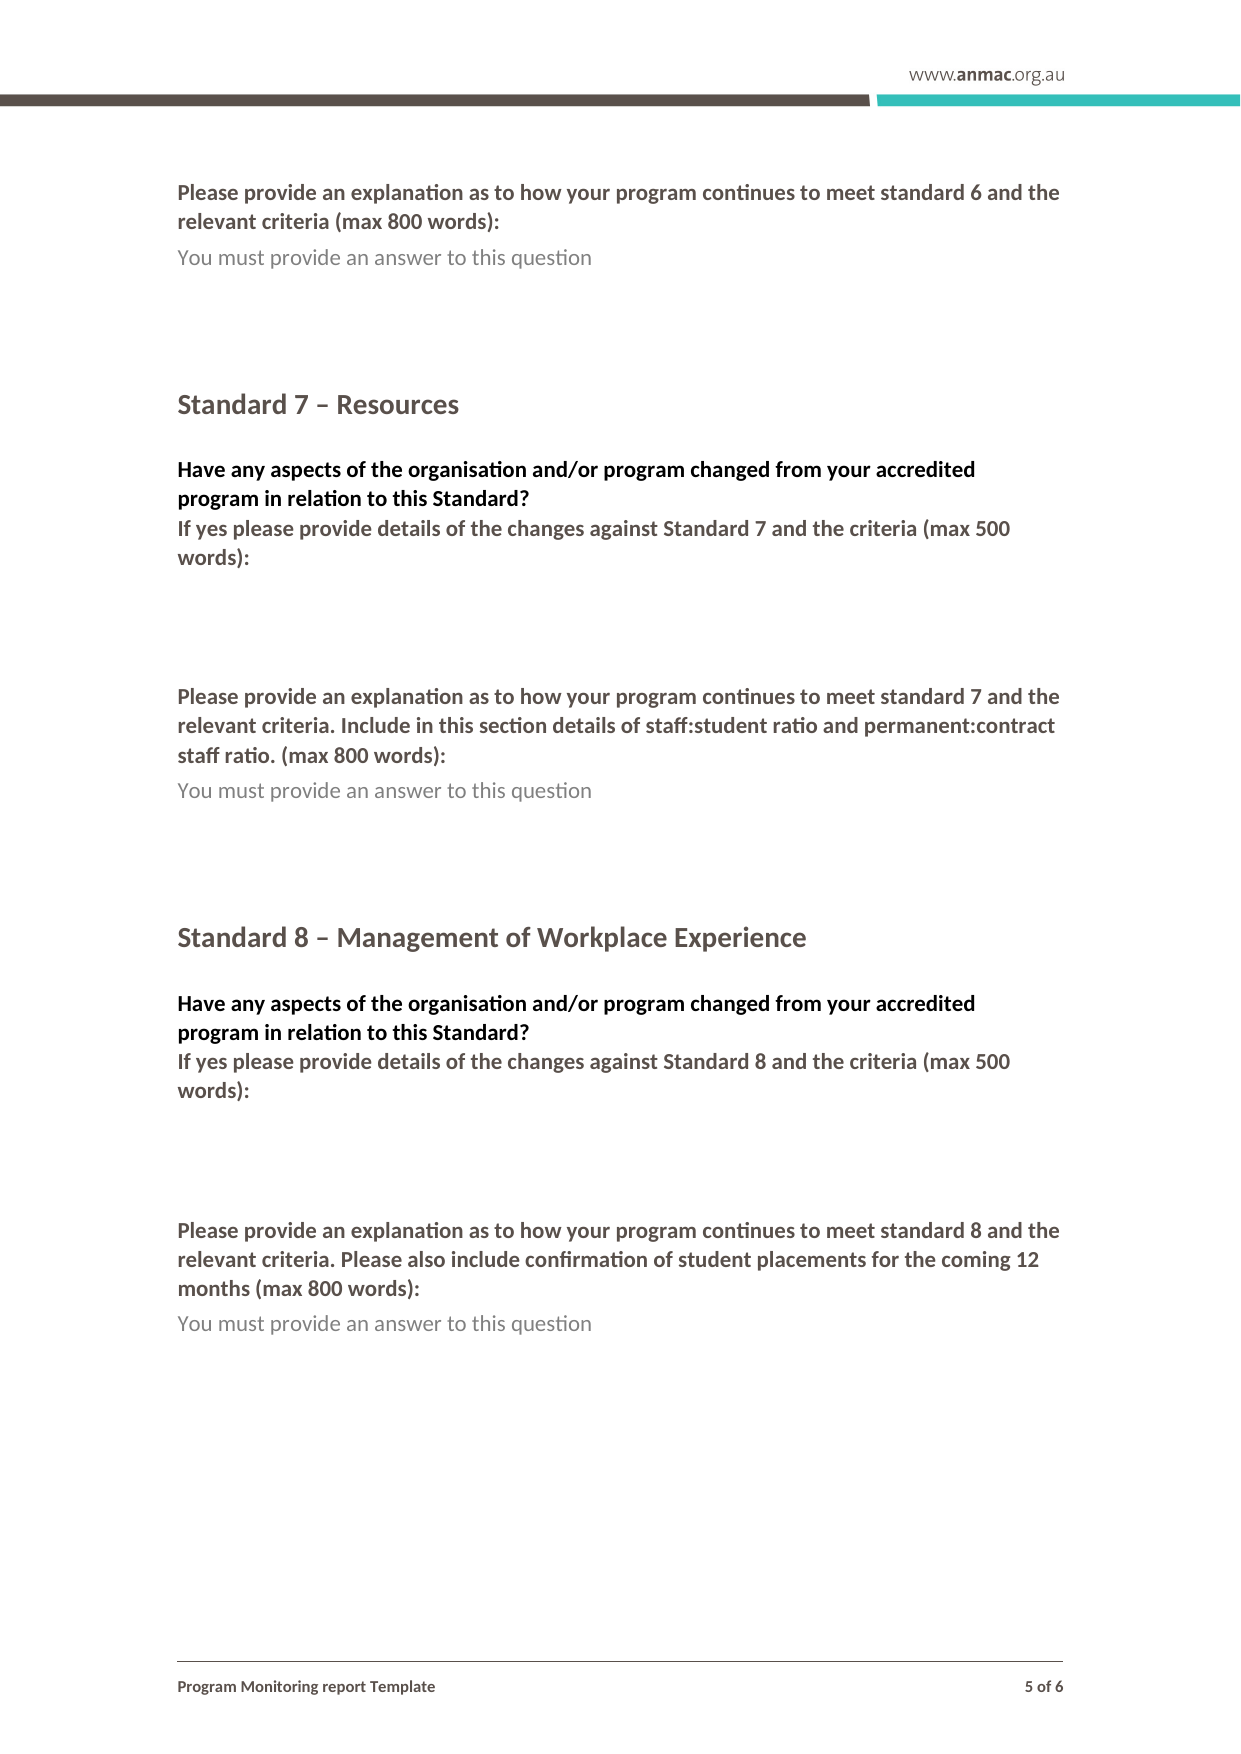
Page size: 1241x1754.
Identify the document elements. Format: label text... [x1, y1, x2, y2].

subtitle Please provide an explanation as to how your program continues to meet standard 6 and the relevant criteria (max 800 words): [177, 177, 1063, 236]
subtitle Have any aspects of the organisation and/or program changed from your accredited program in relation to this Standard? If yes please provide details of the changes against Standard 7 and the criteria (max 500 words): [177, 454, 1063, 571]
text You must provide an answer to this question [177, 242, 1063, 271]
subtitle Standard 7 – Resources [177, 388, 1063, 421]
text You must provide an answer to this question [177, 1308, 1063, 1338]
subtitle Please provide an explanation as to how your program continues to meet standard 7 and the relevant criteria. Include in this section details of staff:student ratio and permanent:contract staff ratio. (max 800 words): [177, 681, 1063, 769]
picture [0, 0, 1241, 117]
subtitle Standard 8 – Management of Workplace Experience [177, 921, 1063, 954]
text You must provide an answer to this question [177, 775, 1063, 804]
subtitle Have any aspects of the organisation and/or program changed from your accredited program in relation to this Standard? If yes please provide details of the changes against Standard 8 and the criteria (max 500 words): [177, 988, 1063, 1104]
subtitle Please provide an explanation as to how your program continues to meet standard 8 and the relevant criteria. Please also include confirmation of student placements for the coming 12 months (max 800 words): [177, 1215, 1063, 1302]
